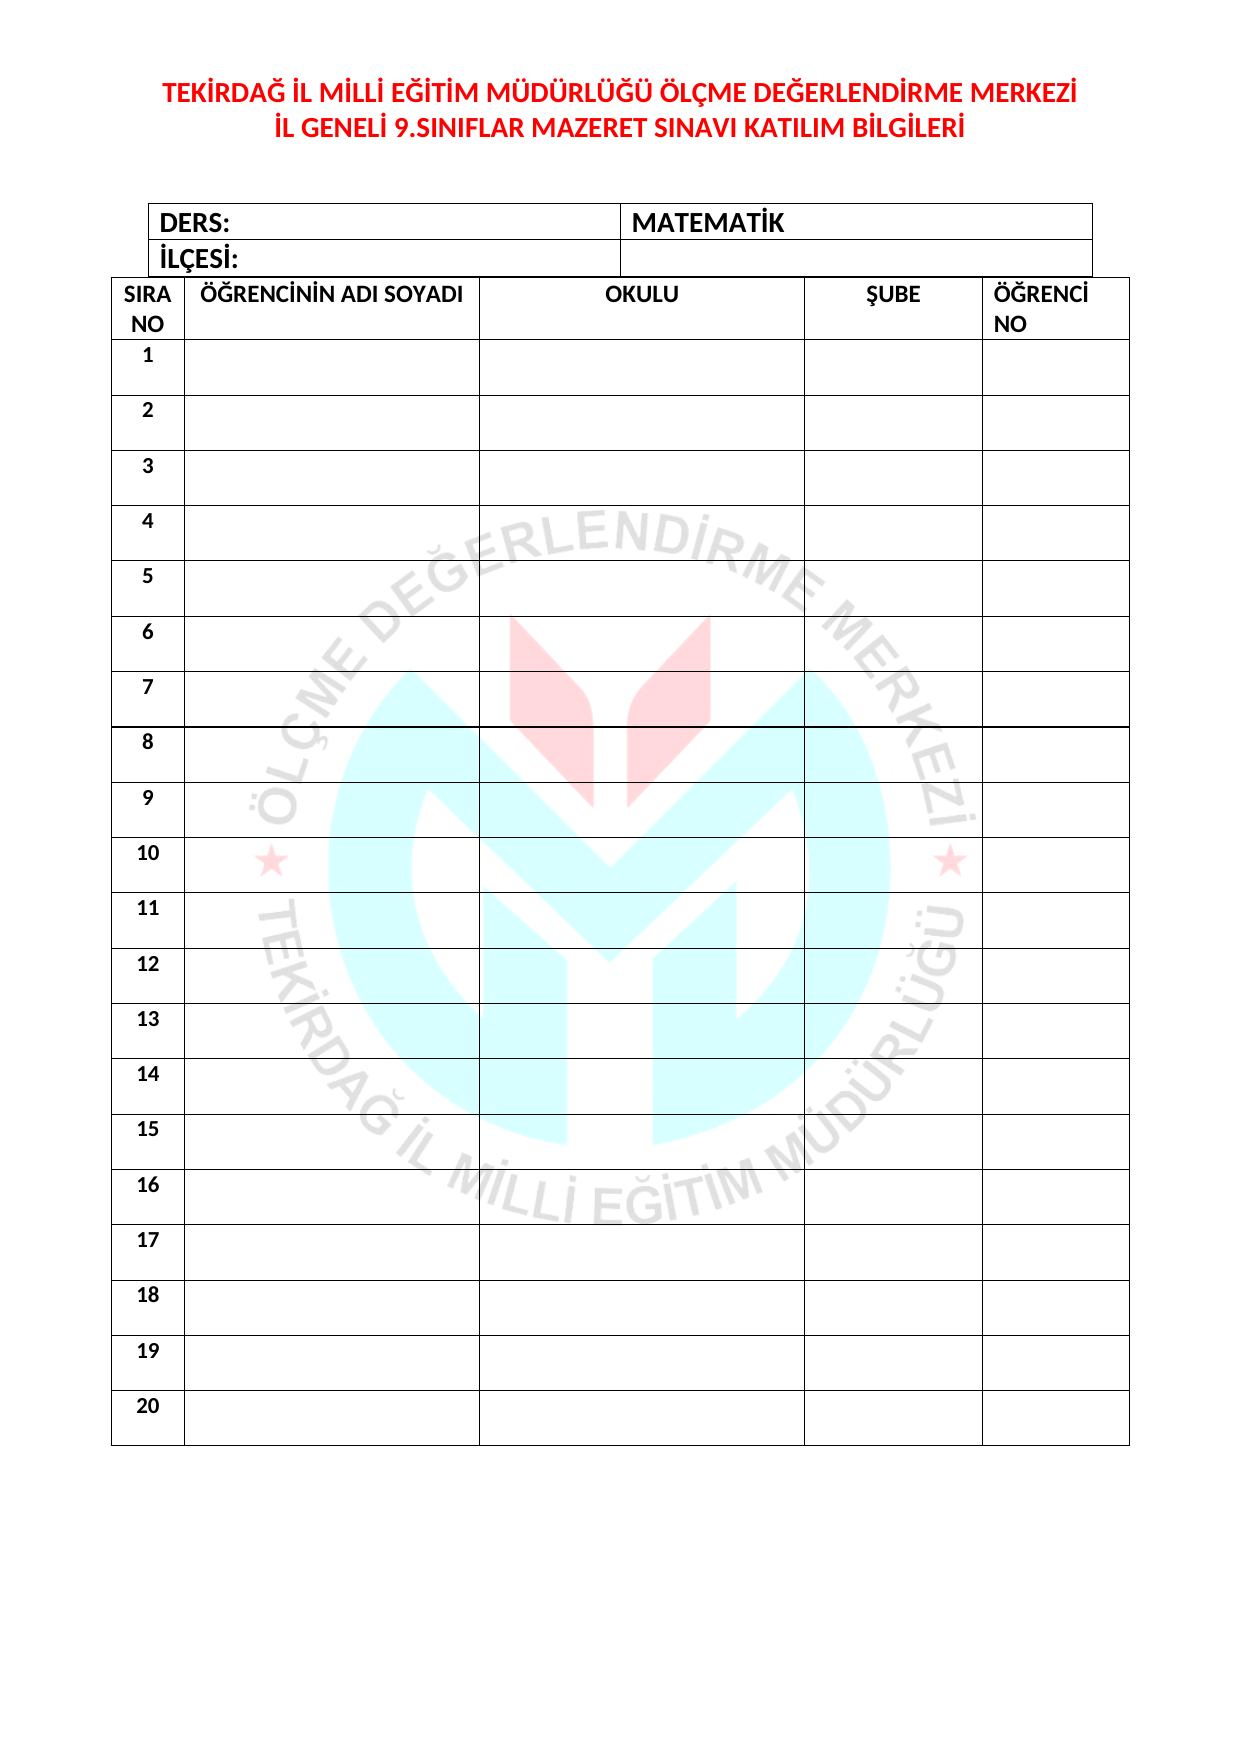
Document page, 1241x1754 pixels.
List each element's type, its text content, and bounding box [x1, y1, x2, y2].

table_cell [480, 1170, 804, 1224]
table_cell [480, 506, 804, 560]
table_cell [185, 1225, 479, 1279]
table_cell [185, 1170, 479, 1224]
table_cell İLÇESİ: [149, 240, 620, 276]
table_cell [983, 838, 1129, 892]
table_cell [983, 617, 1129, 671]
table_header ÖĞRENCİNİN ADI SOYADI [185, 278, 479, 339]
table_cell [185, 949, 479, 1003]
table_cell [185, 1115, 479, 1169]
table_header OKULU [480, 278, 804, 339]
table_cell [480, 617, 804, 671]
table_cell [185, 451, 479, 505]
table_cell [983, 1225, 1129, 1279]
table_cell [983, 561, 1129, 616]
table_cell [983, 506, 1129, 560]
table_cell [805, 1004, 982, 1058]
table_cell [480, 893, 804, 948]
table_cell [805, 617, 982, 671]
table_cell [480, 1391, 804, 1445]
table_cell [983, 1059, 1129, 1113]
table_cell [480, 1281, 804, 1335]
table_cell [480, 340, 804, 394]
table_cell [983, 1281, 1129, 1335]
table_cell [480, 396, 804, 450]
table_cell [185, 1059, 479, 1113]
table_cell 16 [112, 1170, 184, 1224]
table_cell [480, 1115, 804, 1169]
table_cell 2 [112, 396, 184, 450]
table_header MATEMATİK [621, 204, 1092, 239]
table_cell 18 [112, 1281, 184, 1335]
table_cell 14 [112, 1059, 184, 1113]
table_cell 5 [112, 561, 184, 616]
table_header ŞUBE [805, 278, 982, 339]
table_cell [805, 1336, 982, 1390]
table_cell [805, 506, 982, 560]
table_cell [805, 1170, 982, 1224]
table_cell [480, 783, 804, 837]
table_cell 17 [112, 1225, 184, 1279]
table_cell [185, 506, 479, 560]
table_cell [983, 783, 1129, 837]
table_cell [480, 672, 804, 726]
table_cell [983, 672, 1129, 726]
table_cell [480, 1225, 804, 1279]
table_cell 20 [112, 1391, 184, 1445]
table_cell 13 [112, 1004, 184, 1058]
table_cell 1 [112, 340, 184, 394]
table_cell [983, 1391, 1129, 1445]
table_cell [805, 949, 982, 1003]
table_cell [805, 396, 982, 450]
table_cell 12 [112, 949, 184, 1003]
table_cell [983, 1115, 1129, 1169]
table_cell 15 [112, 1115, 184, 1169]
table_cell 11 [112, 893, 184, 948]
table_cell [983, 1170, 1129, 1224]
table_cell [185, 396, 479, 450]
table_cell [185, 340, 479, 394]
table_cell [805, 561, 982, 616]
table_cell 19 [112, 1336, 184, 1390]
table_cell [480, 1004, 804, 1058]
table_cell [983, 396, 1129, 450]
table_cell [480, 561, 804, 616]
table_cell [805, 893, 982, 948]
table_cell [983, 728, 1129, 782]
table_cell [983, 340, 1129, 394]
table_header SIRA NO [112, 278, 184, 339]
table_cell [480, 1059, 804, 1113]
table_cell [983, 1004, 1129, 1058]
table_cell [983, 1336, 1129, 1390]
table_cell 9 [112, 783, 184, 837]
table_cell [983, 893, 1129, 948]
table_cell 7 [112, 672, 184, 726]
table_cell [805, 838, 982, 892]
table_cell [805, 451, 982, 505]
table_cell [185, 672, 479, 726]
table_cell 4 [112, 506, 184, 560]
table_cell [805, 1059, 982, 1113]
table_header DERS: [149, 204, 620, 239]
table_cell 6 [112, 617, 184, 671]
table_cell 10 [112, 838, 184, 892]
table_cell [480, 728, 804, 782]
table_cell [805, 1391, 982, 1445]
table_header ÖĞRENCİ NO [983, 278, 1129, 339]
table_cell [185, 783, 479, 837]
table_cell [480, 838, 804, 892]
table_cell [185, 838, 479, 892]
table_cell [480, 451, 804, 505]
table_cell [185, 1004, 479, 1058]
table_cell [185, 1281, 479, 1335]
table_cell [983, 451, 1129, 505]
table_cell [480, 1336, 804, 1390]
table_cell [185, 1336, 479, 1390]
table_cell [983, 949, 1129, 1003]
table_cell [185, 1391, 479, 1445]
table_cell [621, 240, 1092, 276]
table_cell [805, 672, 982, 726]
table_cell [185, 561, 479, 616]
table_cell [480, 949, 804, 1003]
table_cell [805, 1115, 982, 1169]
table_cell [805, 1281, 982, 1335]
table_cell [805, 340, 982, 394]
table_cell [805, 1225, 982, 1279]
table_cell [185, 728, 479, 782]
table_cell [805, 783, 982, 837]
table_cell [805, 728, 982, 782]
table_cell [185, 617, 479, 671]
table_cell [185, 893, 479, 948]
table_cell 3 [112, 451, 184, 505]
table_cell 8 [112, 728, 184, 782]
